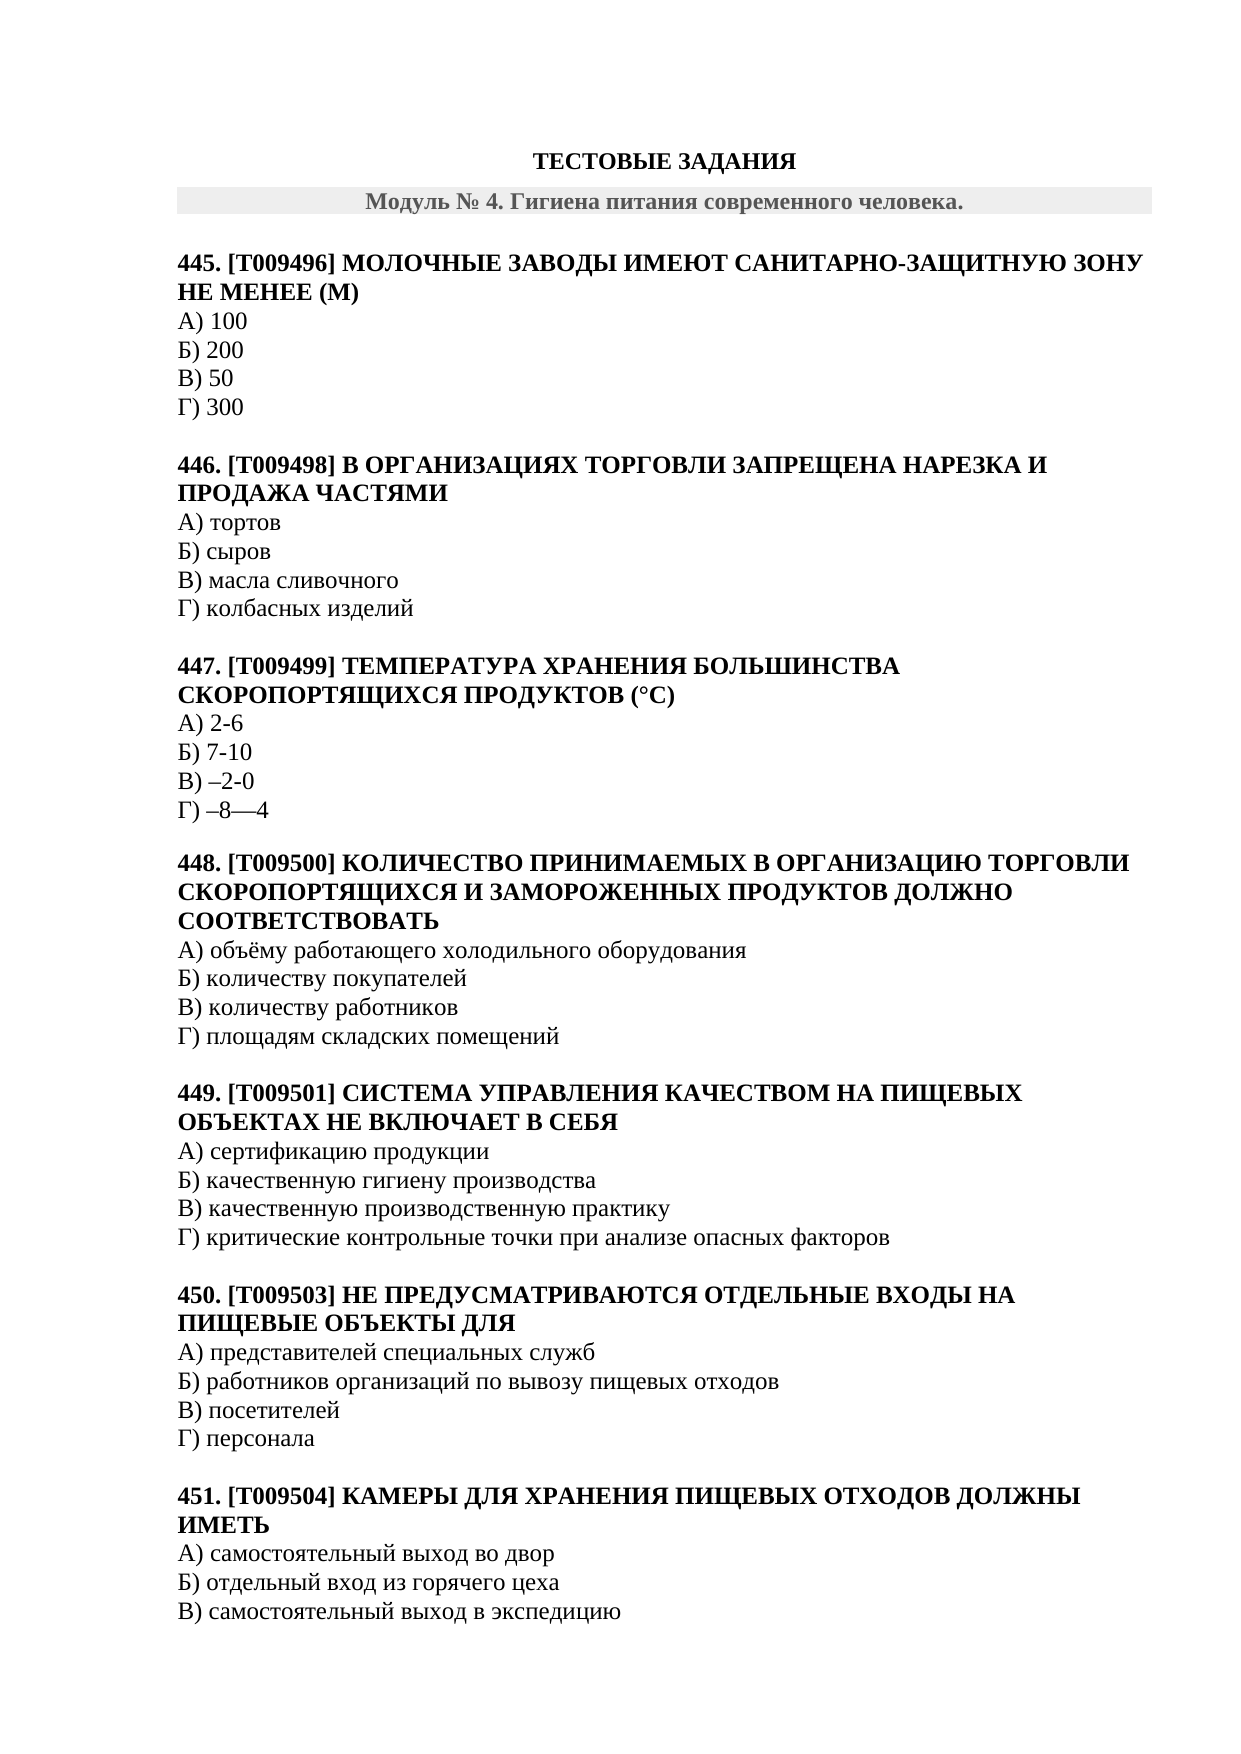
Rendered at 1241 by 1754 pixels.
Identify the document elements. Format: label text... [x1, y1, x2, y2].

text А) сертификацию продукции [177, 1136, 1152, 1165]
text Б) качественную гигиену производства [177, 1165, 1152, 1193]
text Б) сыров [177, 536, 1152, 565]
text 446. [T009498] В ОРГАНИЗАЦИЯХ ТОРГОВЛИ ЗАПРЕЩЕНА НАРЕЗКА И ПРОДАЖА ЧАСТЯМИ [177, 450, 1152, 507]
text В) –2-0 [177, 766, 1152, 795]
text А) 2-6 [177, 708, 1152, 737]
text Г) 300 [177, 392, 1152, 421]
text Б) 200 [177, 335, 1152, 363]
text В) качественную производственную практику [177, 1193, 1152, 1222]
text Б) количеству покупателей [177, 963, 1152, 992]
text 447. [T009499] ТЕМПЕРАТУРА ХРАНЕНИЯ БОЛЬШИНСТВА СКОРОПОРТЯЩИХСЯ ПРОДУКТОВ (°С) [177, 651, 1152, 708]
text Б) работников организаций по вывозу пищевых отходов [177, 1366, 1152, 1395]
text А) объёму работающего холодильного оборудования [177, 935, 1152, 963]
text 451. [T009504] КАМЕРЫ ДЛЯ ХРАНЕНИЯ ПИЩЕВЫХ ОТХОДОВ ДОЛЖНЫ ИМЕТЬ [177, 1481, 1152, 1538]
text Б) 7-10 [177, 737, 1152, 766]
text В) количеству работников [177, 992, 1152, 1021]
text В) посетителей [177, 1395, 1152, 1423]
text Г) персонала [177, 1423, 1152, 1452]
text 448. [T009500] КОЛИЧЕСТВО ПРИНИМАЕМЫХ В ОРГАНИЗАЦИЮ ТОРГОВЛИ СКОРОПОРТЯЩИХСЯ И ЗАМОРОЖЕННЫХ ПРОДУКТОВ ДОЛЖНО СООТВЕТСТВОВАТЬ [177, 848, 1152, 935]
text Г) площадям складских помещений [177, 1021, 1152, 1050]
text 445. [T009496] МОЛОЧНЫЕ ЗАВОДЫ ИМЕЮТ САНИТАРНО-ЗАЩИТНУЮ ЗОНУ НЕ МЕНЕЕ (М) [177, 248, 1152, 306]
text Модуль № 4. Гигиена питания современного человека. [177, 187, 1152, 214]
text В) самостоятельный выход в экспедицию [177, 1596, 1152, 1625]
text Г) колбасных изделий [177, 593, 1152, 622]
text Б) отдельный вход из горячего цеха [177, 1567, 1152, 1596]
text 450. [T009503] НЕ ПРЕДУСМАТРИВАЮТСЯ ОТДЕЛЬНЫЕ ВХОДЫ НА ПИЩЕВЫЕ ОБЪЕКТЫ ДЛЯ [177, 1280, 1152, 1337]
text 449. [T009501] СИСТЕМА УПРАВЛЕНИЯ КАЧЕСТВОМ НА ПИЩЕВЫХ ОБЪЕКТАХ НЕ ВКЛЮЧАЕТ В СЕБЯ [177, 1078, 1152, 1136]
text В) 50 [177, 363, 1152, 392]
text А) самостоятельный выход во двор [177, 1538, 1152, 1567]
text В) масла сливочного [177, 565, 1152, 593]
text А) представителей специальных служб [177, 1337, 1152, 1366]
text А) 100 [177, 306, 1152, 335]
text А) тортов [177, 507, 1152, 536]
text ТЕСТОВЫЕ ЗАДАНИЯ [177, 147, 1152, 174]
text Г) –8—4 [177, 795, 1152, 823]
text Г) критические контрольные точки при анализе опасных факторов [177, 1222, 1152, 1251]
